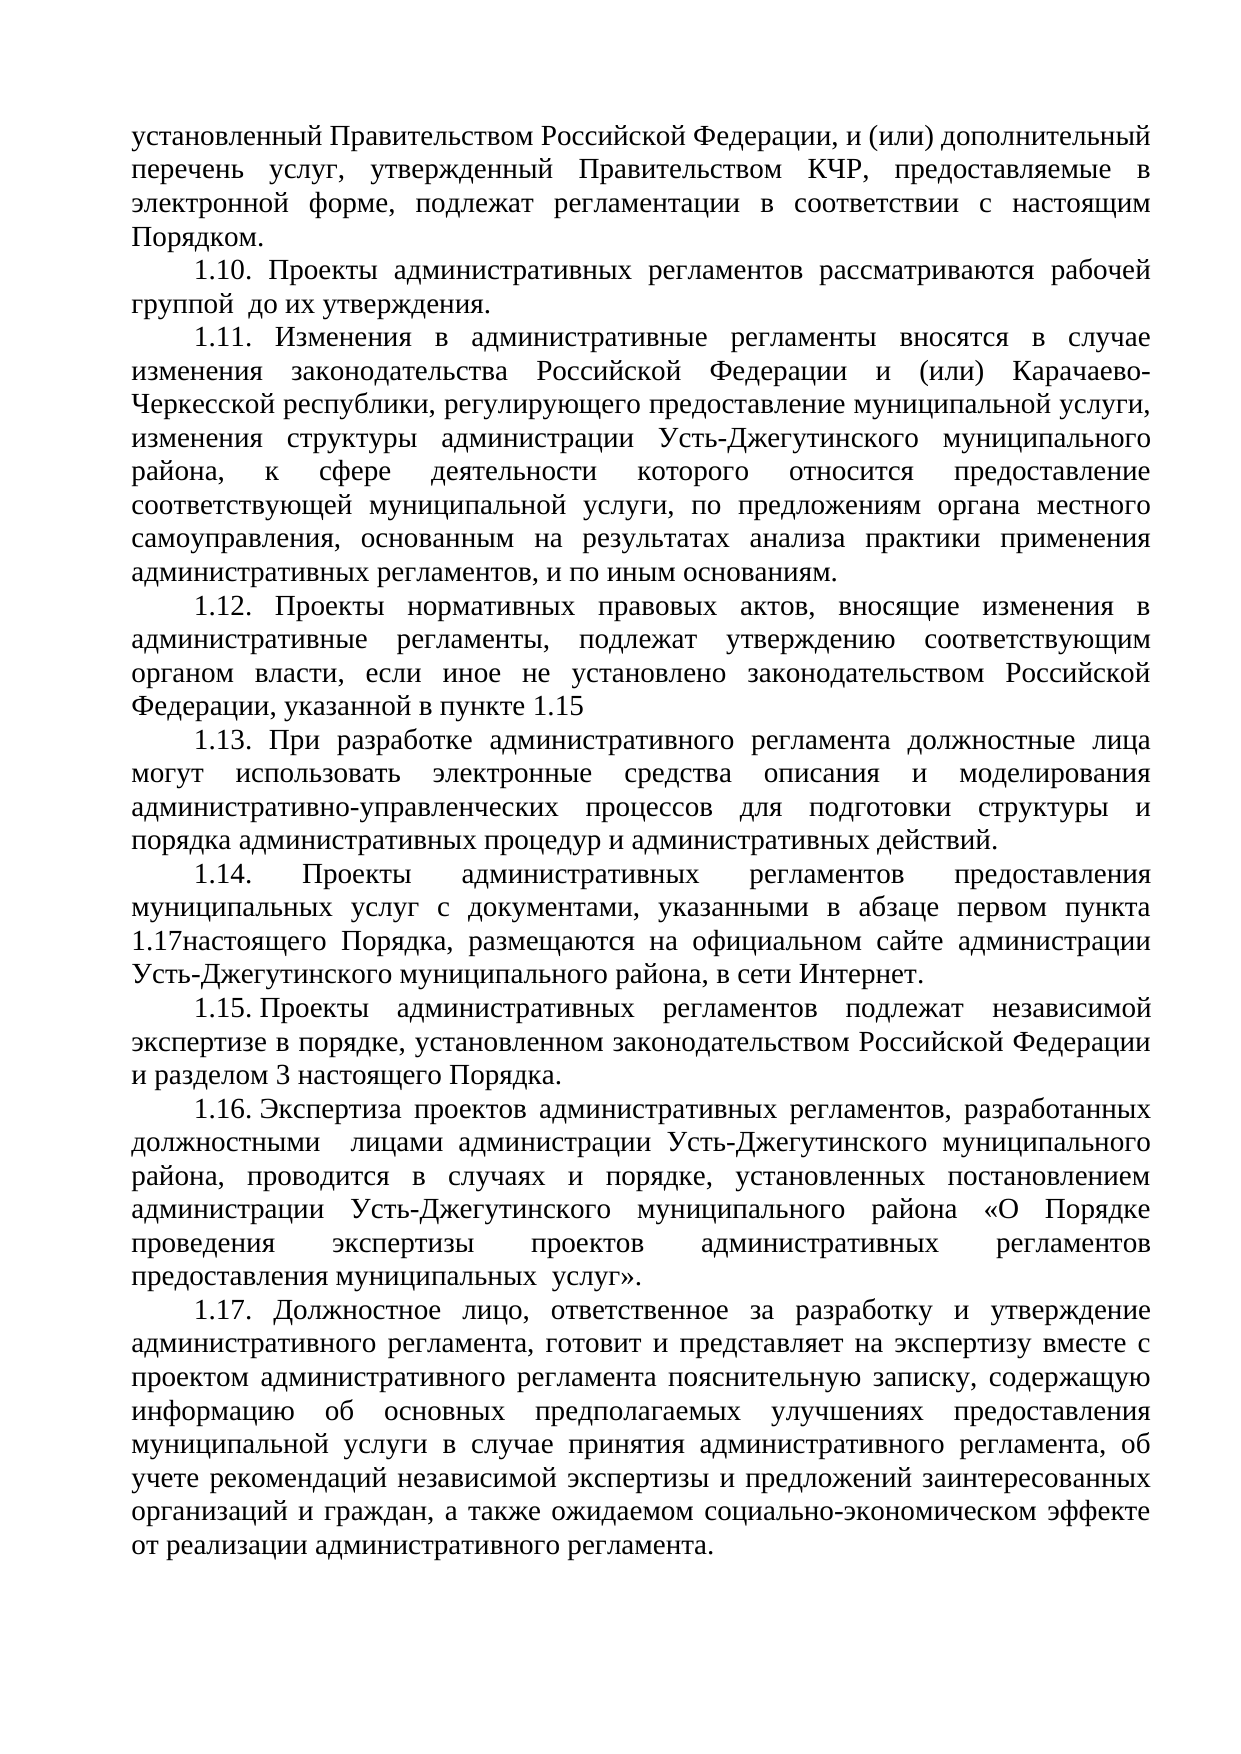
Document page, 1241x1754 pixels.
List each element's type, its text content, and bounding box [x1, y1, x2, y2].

text 1.11. Изменения в административные регламенты вносятся в случае изменения законодательства Российской Федерации и (или) Карачаево-Черкесской республики, регулирующего предоставление муниципальной услуги, изменения структуры администрации Усть-Джегутинского муниципального района, к сфере деятельности которого относится предоставление соответствующей муниципальной услуги, по предложениям органа местного самоуправления, основанным на результатах анализа практики применения административных регламентов, и по иным основаниям. [131, 319, 1152, 588]
text 1.10. Проекты административных регламентов рассматриваются рабочей группой до их утверждения. [131, 252, 1152, 319]
text 1.17. Должностное лицо, ответственное за разработку и утверждение административного регламента, готовит и представляет на экспертизу вместе с проектом административного регламента пояснительную записку, содержащую информацию об основных предполагаемых улучшениях предоставления муниципальной услуги в случае принятия административного регламента, об учете рекомендаций независимой экспертизы и предложений заинтересованных организаций и граждан, а также ожидаемом социально-экономическом эффекте от реализации административного регламента. [131, 1292, 1152, 1560]
text 1.14. Проекты административных регламентов предоставления муниципальных услуг с документами, указанными в абзаце первом пункта 1.17настоящего Порядка, размещаются на официальном сайте администрации Усть-Джегутинского муниципального района, в сети Интернет. [131, 856, 1152, 990]
text 1.15. Проекты административных регламентов подлежат независимой экспертизе в порядке, установленном законодательством Российской Федерации и разделом 3 настоящего Порядка. [131, 990, 1152, 1091]
text 1.16. Экспертиза проектов административных регламентов, разработанных должностными лицами администрации Усть-Джегутинского муниципального района, проводится в случаях и порядке, установленных постановлением администрации Усть-Джегутинского муниципального района «О Порядке проведения экспертизы проектов административных регламентов предоставления муниципальных услуг». [131, 1091, 1152, 1292]
text 1.12. Проекты нормативных правовых актов, вносящие изменения в административные регламенты, подлежат утверждению соответствующим органом власти, если иное не установлено законодательством Российской Федерации, указанной в пункте 1.15 [131, 588, 1152, 722]
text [131, 118, 1152, 252]
text 1.13. При разработке административного регламента должностные лица могут использовать электронные средства описания и моделирования административно-управленческих процессов для подготовки структуры и порядка административных процедур и административных действий. [131, 722, 1152, 856]
